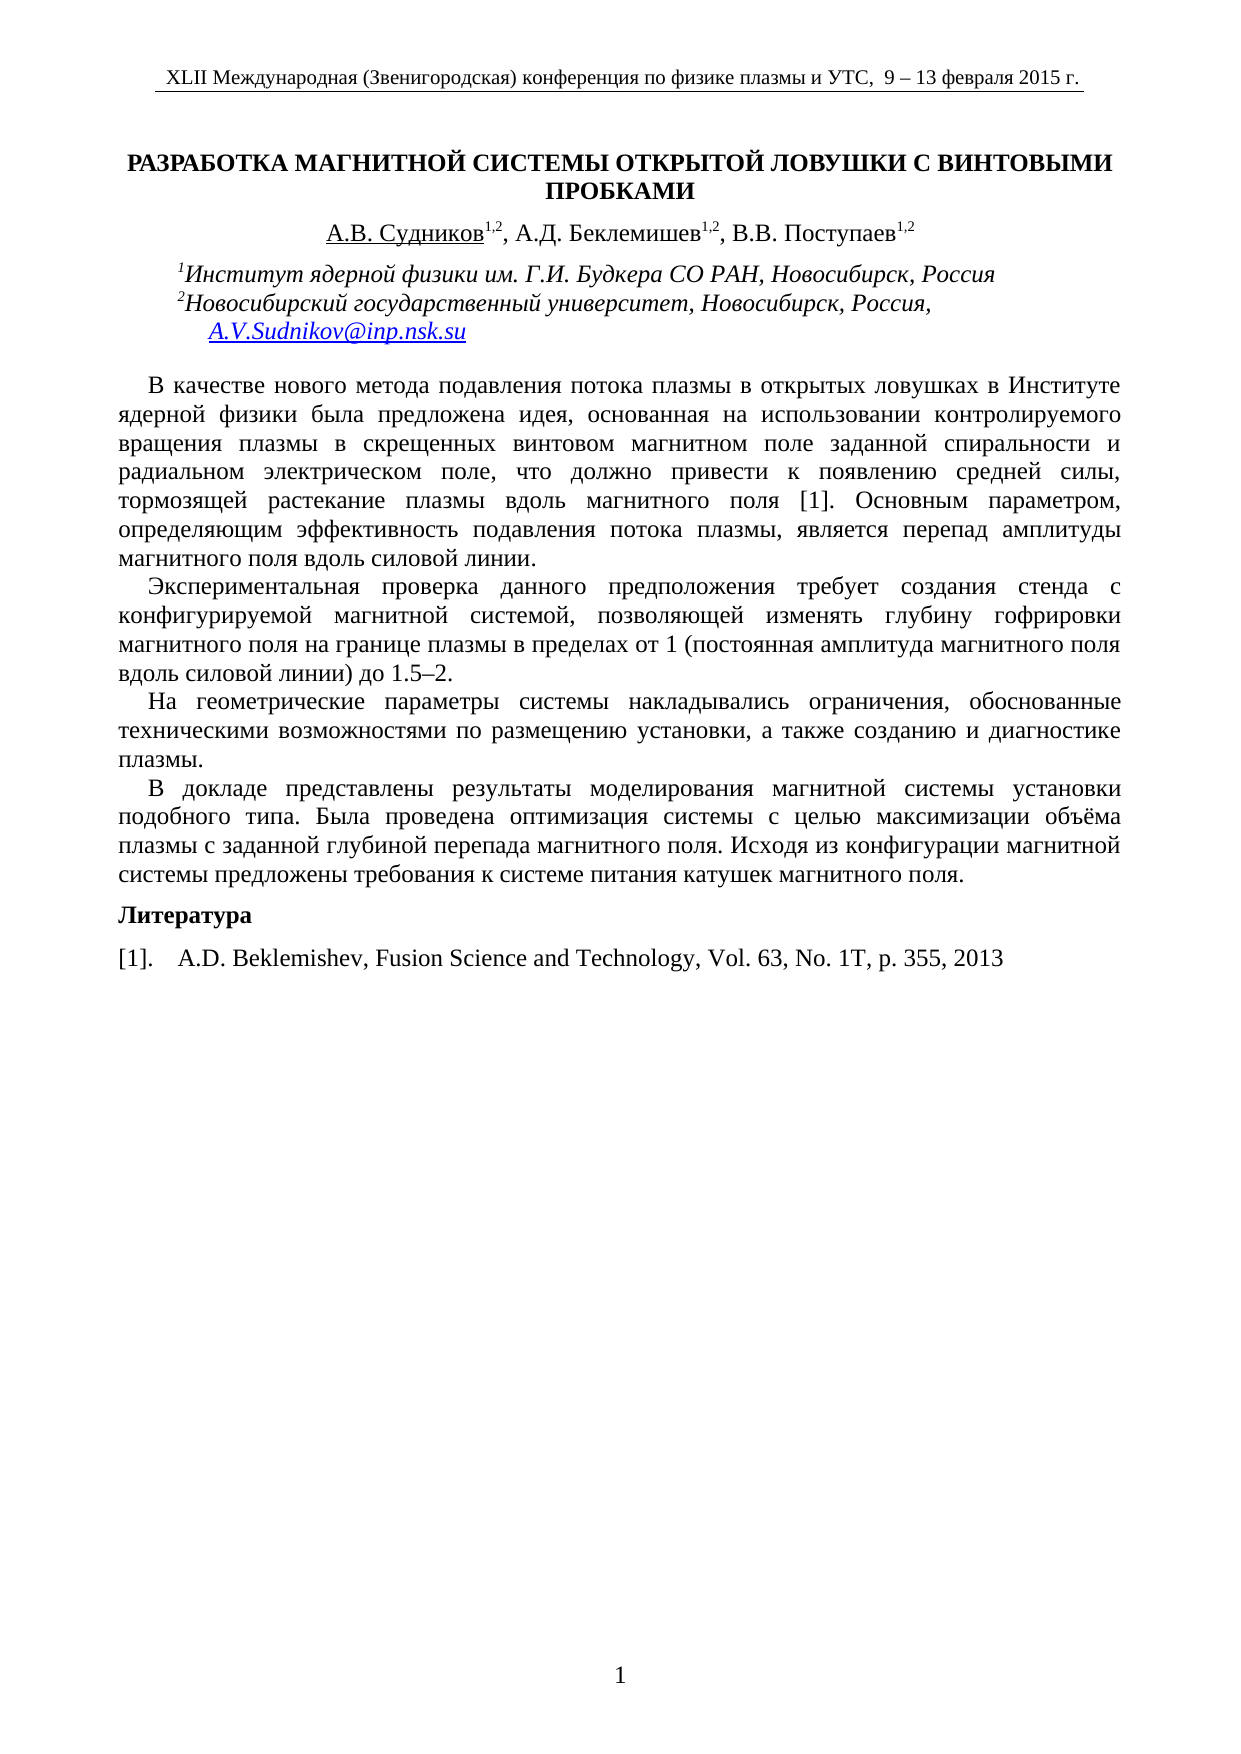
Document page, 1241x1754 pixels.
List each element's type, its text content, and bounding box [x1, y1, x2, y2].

text В докладе представлены результаты моделирования магнитной системы установки подобного типа. Была проведена оптимизация системы с целью максимизации объёма плазмы с заданной глубиной перепада магнитного поля. Исходя из конфигурации магнитной системы предложены требования к системе питания катушек магнитного поля. [118, 773, 1122, 888]
title Разработка магнитной системы открытой ловушки с винтовыми пробками [118, 148, 1122, 205]
text А.В. Судников1,2, А.Д. Беклемишев1,2, В.В. Поступаев1,2 [159, 218, 1081, 246]
text Экспериментальная проверка данного предположения требует создания стенда с конфигурируемой магнитной системой, позволяющей изменять глубину гофрировки магнитного поля на границе плазмы в пределах от 1 (постоянная амплитуда магнитного поля вдоль силовой линии) до 1.5–2. [118, 571, 1122, 686]
text 1Институт ядерной физики им. Г.И. Будкера СО РАН, Новосибирск, Россия 2Новосибирский государственный университет, Новосибирск, Россия, A.V.Sudnikov@inp.nsk.su [177, 259, 1122, 345]
title Литература [118, 900, 1122, 929]
text На геометрические параметры системы накладывались ограничения, обоснованные техническими возможностями по размещению установки, а также созданию и диагностике плазмы. [118, 686, 1122, 773]
list A.D. Beklemishev, Fusion Science and Technology, Vol. 63, No. 1T, p. 355, 2013 [118, 943, 1122, 972]
text В качестве нового метода подавления потока плазмы в открытых ловушках в Институте ядерной физики была предложена идея, основанная на использовании контролируемого вращения плазмы в скрещенных винтовом магнитном поле заданной спиральности и радиальном электрическом поле, что должно привести к появлению средней силы, тормозящей растекание плазмы вдоль магнитного поля [1]. Основным параметром, определяющим эффективность подавления потока плазмы, является перепад амплитуды магнитного поля вдоль силовой линии. [118, 370, 1122, 571]
